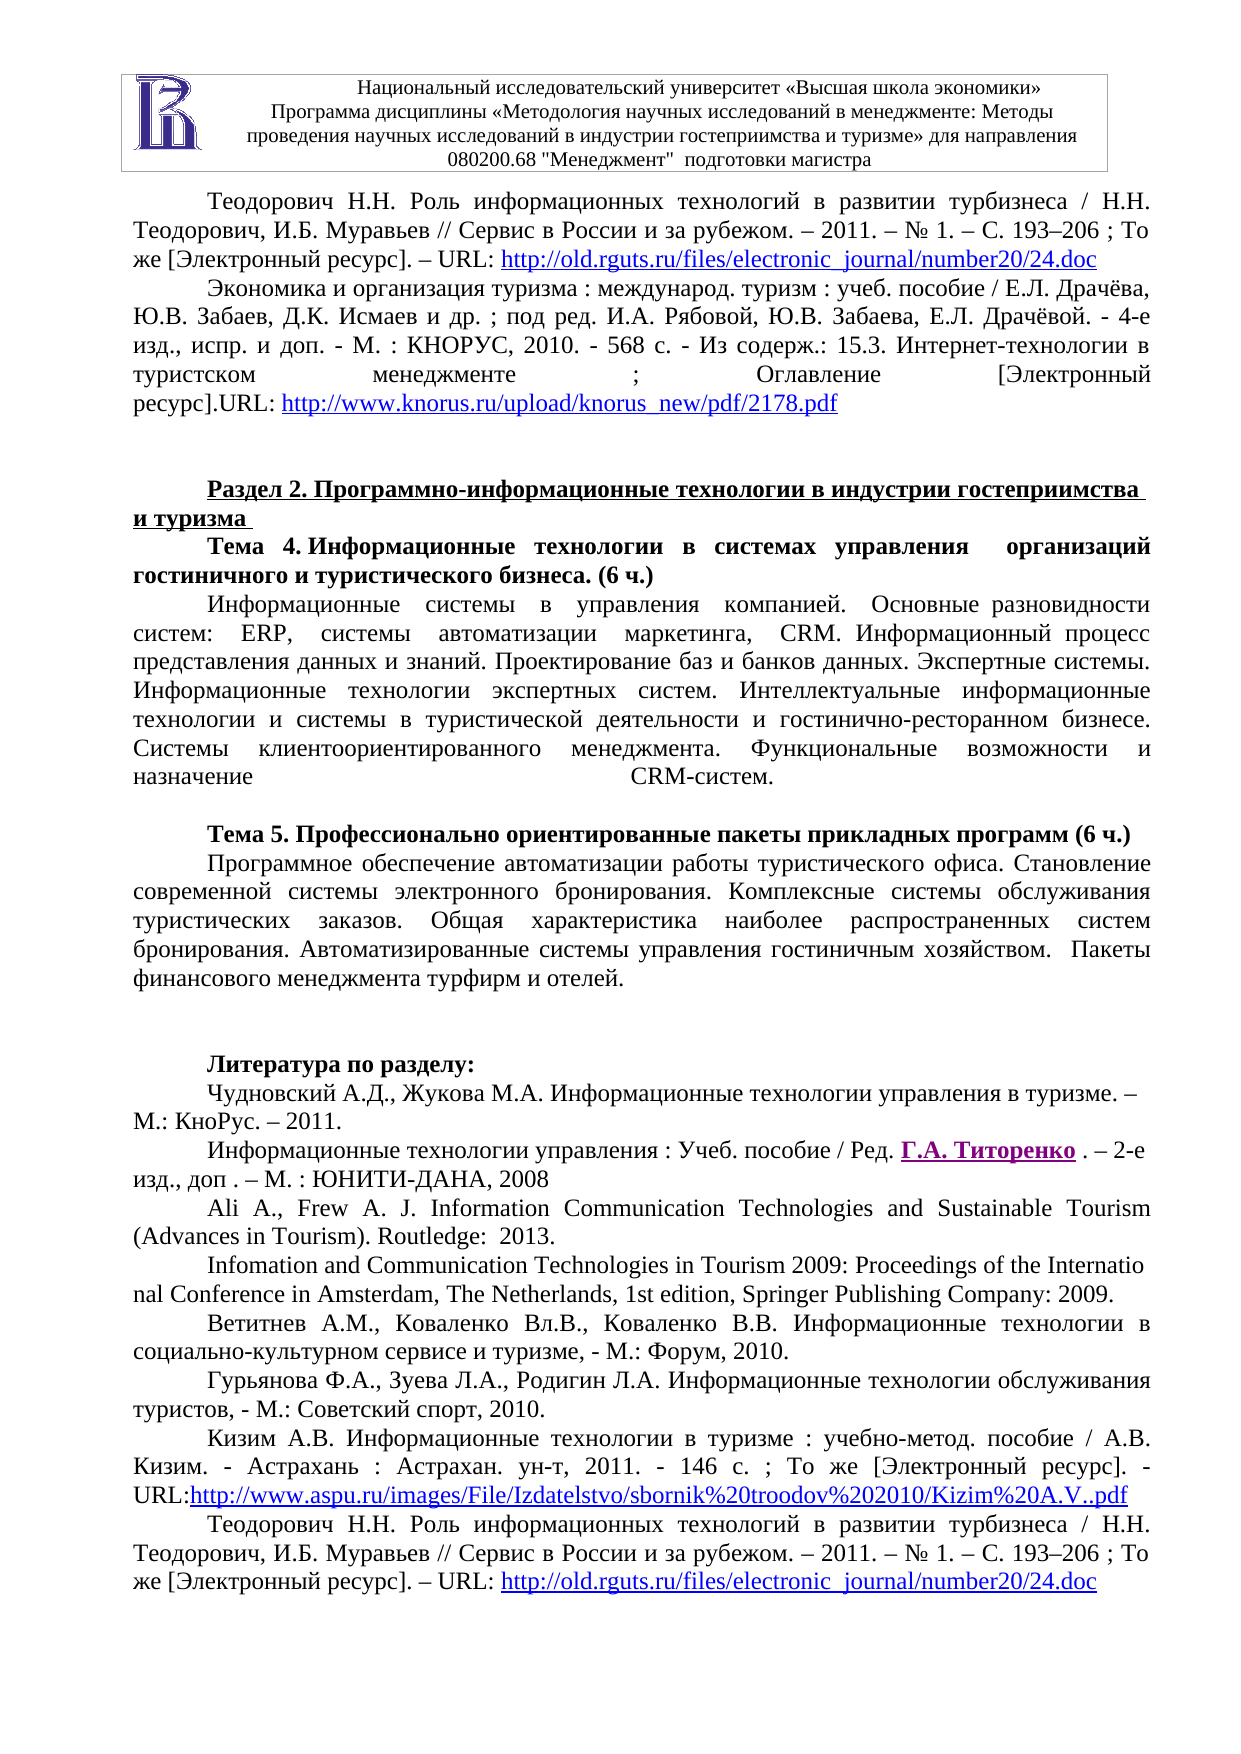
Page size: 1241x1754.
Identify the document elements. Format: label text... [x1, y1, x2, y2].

text Ветитнев А.М., Коваленко Вл.В., Коваленко В.В. Информационные технологии в социально-культурном сервисе и туризме, - М.: Форум, 2010. [133, 1308, 1152, 1365]
text Информационные технологии управления : Учеб. пособие / Ред. Г.А. Титоренко . – 2-е изд., доп . – М. : ЮНИТИ-ДАНА, 2008 [133, 1135, 1152, 1193]
text Ali A., Frew A. J. Information Communication Technologies and Sustainable Tourism (Advances in Tourism). Routledge: 2013. [133, 1193, 1152, 1250]
text Литература по разделу: [133, 1049, 1152, 1078]
text Информационные системы в управления компанией. Основные разновидности систем: ERP, системы автоматизации маркетинга, CRM. Информационный процесс представления данных и знаний. Проектирование баз и банков данных. Экспертные системы. Информационные технологии экспертных систем. Интеллектуальные информационные технологии и системы в туристической деятельности и гостинично-ресторанном бизнесе. Системы клиентоориентированного менеджмента. Функциональные возможности и назначение CRM-систем. [133, 589, 1152, 819]
text Тема 4. Информационные технологии в системах управления организаций гостиничного и туристического бизнеса. (6 ч.) [133, 531, 1152, 589]
picture [132, 74, 203, 150]
text Кизим А.В. Информационные технологии в туризме : учебно-метод. пособие / А.В. Кизим. - Астрахань : Астрахан. ун-т, 2011. - 146 с. ; То же [Электронный ресурс]. - URL:http://www.aspu.ru/images/File/Izdatelstvo/sbornik%20troodov%202010/Kizim%20A.V..pdf [133, 1423, 1152, 1509]
text Чудновский А.Д., Жукова М.А. Информационные технологии управления в туризме. – М.: КноРус. – 2011. [133, 1078, 1152, 1135]
text Тема 5. Профессионально ориентированные пакеты прикладных программ (6 ч.) [133, 819, 1152, 848]
text Теодорович Н.Н. Роль информационных технологий в развитии турбизнеса / Н.Н. Теодорович, И.Б. Муравьев // Сервис в России и за рубежом. – 2011. – № 1. – С. 193–206 ; То же [Электронный ресурс]. – URL: http://old.rguts.ru/files/electronic_journal/number20/24.doc [133, 1509, 1152, 1595]
text Раздел 2. Программно-информационные технологии в индустрии гостеприимства и туризма [133, 474, 1152, 531]
text Infomation and Communication Technologies in Tourism 2009: Proceedings of the International Conference in Amsterdam, The Netherlands, 1st edition, Springer Publishing Company: 2009. [133, 1250, 1152, 1308]
text Теодорович Н.Н. Роль информационных технологий в развитии турбизнеса / Н.Н. Теодорович, И.Б. Муравьев // Сервис в России и за рубежом. – 2011. – № 1. – С. 193–206 ; То же [Электронный ресурс]. – URL: http://old.rguts.ru/files/electronic_journal/number20/24.doc [133, 186, 1152, 273]
text Экономика и организация туризма : международ. туризм : учеб. пособие / Е.Л. Драчёва, Ю.В. Забаев, Д.К. Исмаев и др. ; под ред. И.А. Рябовой, Ю.В. Забаева, Е.Л. Драчёвой. - 4-е изд., испр. и доп. - М. : КНОРУС, 2010. - 568 с. - Из содерж.: 15.3. Интернет-технологии в туристском менеджменте ; Оглавление [Электронный ресурс].URL: http://www.knorus.ru/upload/knorus_new/pdf/2178.pdf [133, 273, 1152, 416]
text Программное обеспечение автоматизации работы туристического офиса. Становление современной системы электронного бронирования. Комплексные системы обслуживания туристических заказов. Общая характеристика наиболее распространенных систем бронирования. Автоматизированные системы управления гостиничным хозяйством. Пакеты финансового менеджмента турфирм и отелей. [133, 848, 1152, 991]
text Гурьянова Ф.А., Зуева Л.А., Родигин Л.А. Информационные технологии обслуживания туристов, - М.: Советский спорт, 2010. [133, 1365, 1152, 1423]
